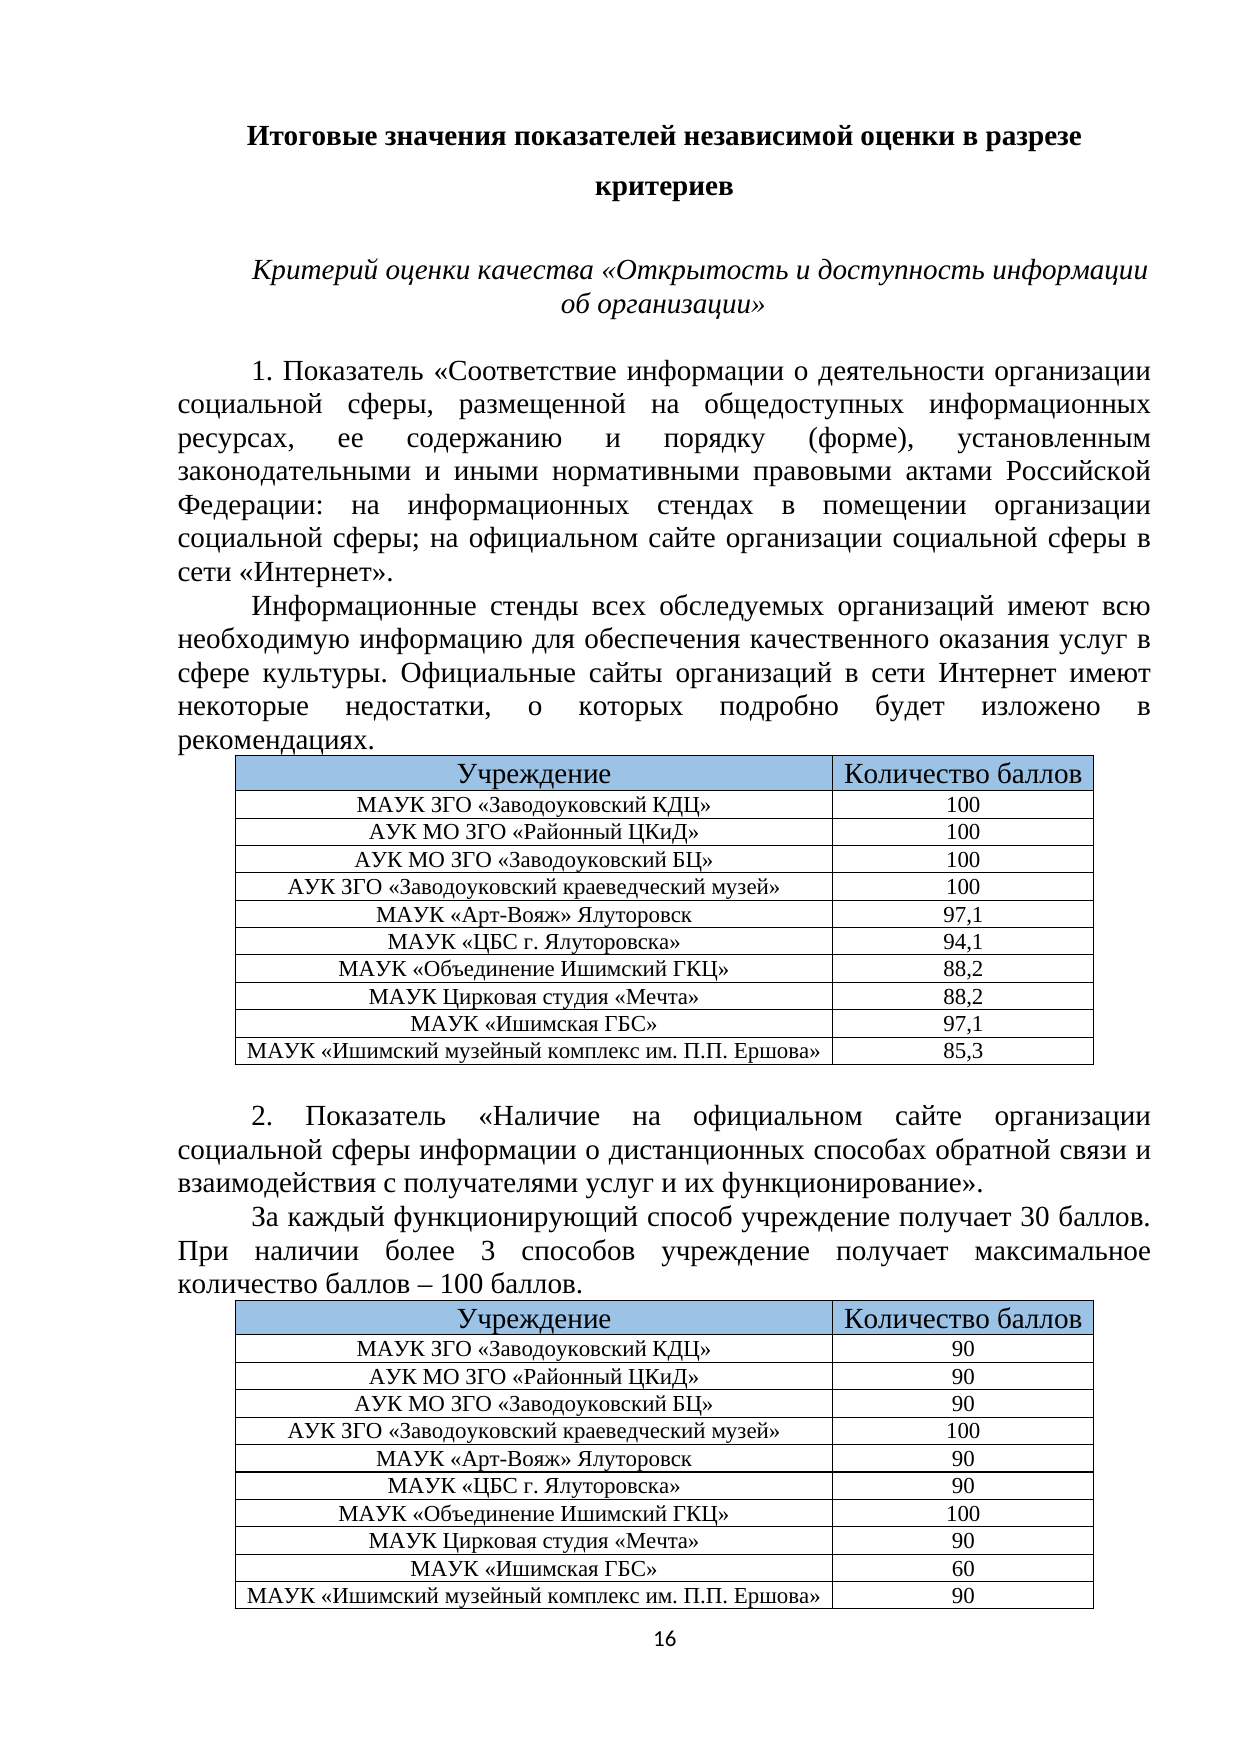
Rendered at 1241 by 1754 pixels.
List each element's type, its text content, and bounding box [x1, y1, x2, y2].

table_cell МАУК «Ишимский музейный комплекс им. П.П. Ершова» [236, 1038, 832, 1064]
table_cell МАУК «Арт-Вояж» Ялуторовск [236, 1445, 832, 1471]
table_cell АУК МО ЗГО «Районный ЦКиД» [236, 819, 832, 845]
table_cell 97,1 [833, 901, 1093, 927]
table_cell 85,3 [833, 1038, 1093, 1064]
table_cell МАУК «ЦБС г. Ялуторовска» [236, 1473, 832, 1499]
table_cell 94,1 [833, 928, 1093, 954]
table_cell 97,1 [833, 1010, 1093, 1037]
table_header Учреждение [236, 1301, 832, 1334]
text Критерий оценки качества «Открытость и доступность информации об организации» [177, 252, 1152, 319]
table_cell 90 [833, 1335, 1093, 1362]
table_cell АУК ЗГО «Заводоуковский краеведческий музей» [236, 873, 832, 899]
table_cell МАУК «Ишимский музейный комплекс им. П.П. Ершова» [236, 1582, 832, 1608]
table_cell 90 [833, 1527, 1093, 1553]
table_cell АУК МО ЗГО «Районный ЦКиД» [236, 1363, 832, 1389]
text За каждый функционирующий способ учреждение получает 30 баллов. При наличии более 3 способов учреждение получает максимальное количество баллов – 100 баллов. [177, 1199, 1152, 1300]
table_cell АУК МО ЗГО «Заводоуковский БЦ» [236, 1390, 832, 1417]
table_cell МАУК ЗГО «Заводоуковский КДЦ» [236, 791, 832, 817]
table_header Учреждение [236, 756, 832, 790]
table_cell 100 [833, 1500, 1093, 1526]
table_cell МАУК «Ишимская ГБС» [236, 1010, 832, 1037]
text 2. Показатель «Наличие на официальном сайте организации социальной сферы информации о дистанционных способах обратной связи и взаимодействия с получателями услуг и их функционирование». [177, 1098, 1152, 1199]
table_cell 88,2 [833, 955, 1093, 982]
table_cell МАУК Цирковая студия «Мечта» [236, 983, 832, 1009]
text Информационные стенды всех обследуемых организаций имеют всю необходимую информацию для обеспечения качественного оказания услуг в сфере культуры. Официальные сайты организаций в сети Интернет имеют некоторые недостатки, о которых подробно будет изложено в рекомендациях. [177, 588, 1152, 755]
table_cell 90 [833, 1473, 1093, 1499]
table_cell МАУК «Арт-Вояж» Ялуторовск [236, 901, 832, 927]
table_cell АУК ЗГО «Заводоуковский краеведческий музей» [236, 1418, 832, 1444]
table_cell МАУК «Объединение Ишимский ГКЦ» [236, 1500, 832, 1526]
table_cell 100 [833, 846, 1093, 872]
table_cell 90 [833, 1390, 1093, 1417]
table_cell 100 [833, 1418, 1093, 1444]
table_cell 90 [833, 1582, 1093, 1608]
table_header Количество баллов [833, 756, 1093, 790]
table_cell МАУК «Ишимская ГБС» [236, 1555, 832, 1581]
table_cell МАУК ЗГО «Заводоуковский КДЦ» [236, 1335, 832, 1362]
table_cell 100 [833, 791, 1093, 817]
table_cell МАУК Цирковая студия «Мечта» [236, 1527, 832, 1553]
table_cell 90 [833, 1445, 1093, 1471]
table_cell АУК МО ЗГО «Заводоуковский БЦ» [236, 846, 832, 872]
table_cell 100 [833, 873, 1093, 899]
table_header Количество баллов [833, 1301, 1093, 1334]
text 1. Показатель «Соответствие информации о деятельности организации социальной сферы, размещенной на общедоступных информационных ресурсах, ее содержанию и порядку (форме), установленным законодательными и иными нормативными правовыми актами Российской Федерации: на информационных стендах в помещении организации социальной сферы; на официальном сайте организации социальной сферы в сети «Интернет». [177, 353, 1152, 588]
table_cell 100 [833, 819, 1093, 845]
table_cell 88,2 [833, 983, 1093, 1009]
table_cell 60 [833, 1555, 1093, 1581]
table_cell МАУК «ЦБС г. Ялуторовска» [236, 928, 832, 954]
table_cell 90 [833, 1363, 1093, 1389]
text Итоговые значения показателей независимой оценки в разрезе критериев [177, 118, 1152, 202]
table_cell МАУК «Объединение Ишимский ГКЦ» [236, 955, 832, 982]
